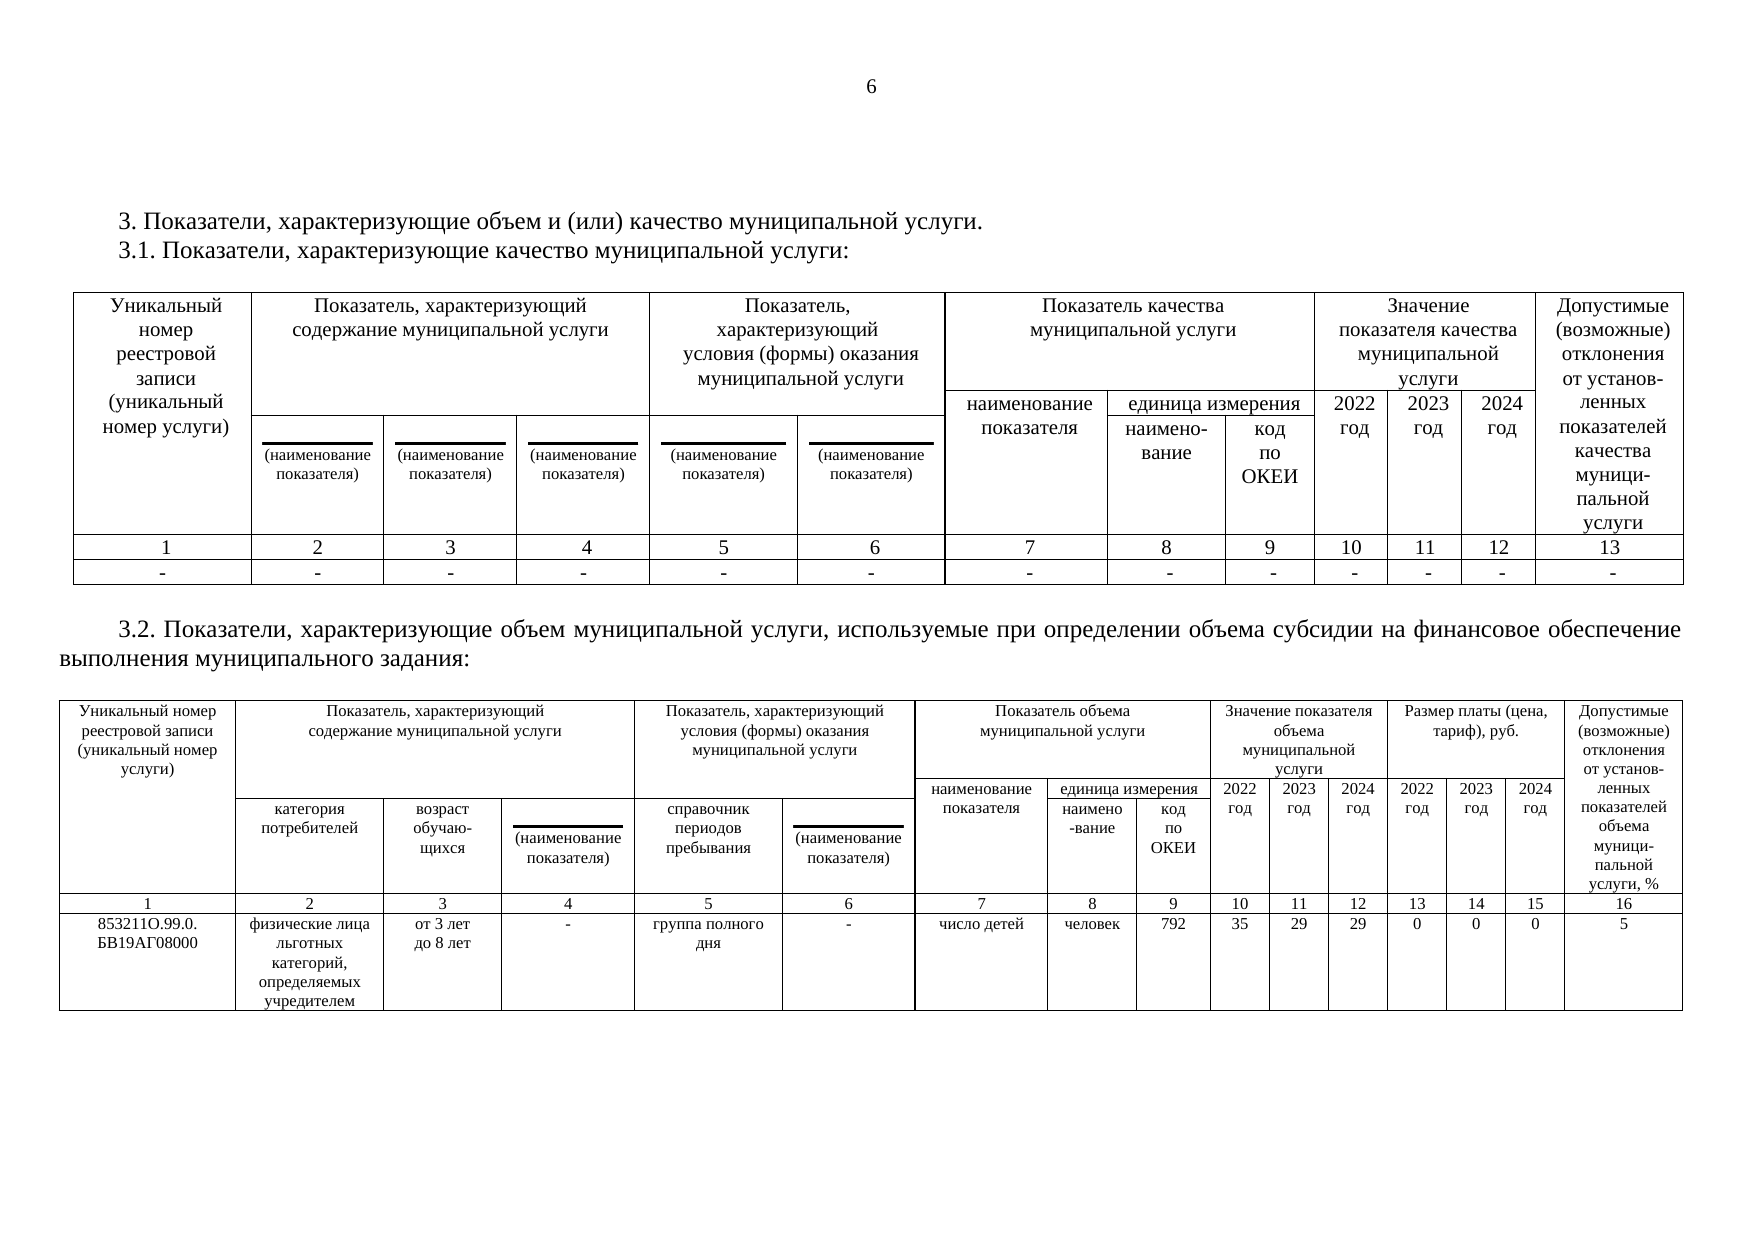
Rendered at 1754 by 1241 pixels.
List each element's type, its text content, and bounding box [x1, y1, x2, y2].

table_cell 0 [1388, 914, 1446, 1010]
table_cell - [1315, 560, 1387, 584]
table_cell 2024 год [1462, 391, 1535, 534]
table_cell 7 [916, 894, 1047, 913]
table_cell - [1536, 560, 1683, 584]
table_cell 853211О.99.0. БВ19АГ08000 [60, 914, 235, 1010]
table_cell 14 [1447, 894, 1505, 913]
table_cell 35 [1211, 914, 1269, 1010]
table_cell - [946, 560, 1107, 584]
table_header Показатель, характеризующий содержание муниципальной услуги [236, 701, 634, 798]
table_cell - [650, 560, 797, 584]
table_header Показатель, характеризующий условия (формы) оказания муниципальной услуги [635, 701, 914, 798]
table_cell 11 [1388, 535, 1461, 559]
table_cell - [517, 560, 649, 584]
table_cell код по ОКЕИ [1137, 799, 1210, 893]
table_header Значение показателя качества муниципальной услуги [1315, 293, 1535, 389]
table_cell (наименование показателя) [517, 416, 649, 534]
table_cell 5 [1565, 914, 1682, 1010]
table_cell 10 [1315, 535, 1387, 559]
table_cell - [1388, 560, 1461, 584]
table_cell 0 [1506, 914, 1564, 1010]
table_cell 6 [798, 535, 944, 559]
table_cell 3 [384, 894, 501, 913]
table_cell 13 [1388, 894, 1446, 913]
table_cell (наименование показателя) [502, 799, 634, 893]
table_header Показатель объема муниципальной услуги [916, 701, 1210, 778]
table_cell число детей [916, 914, 1047, 1010]
table_header Показатель, характеризующий условия (формы) оказания муниципальной услуги [650, 293, 944, 414]
table_header Значение показателя объема муниципальной услуги [1211, 701, 1387, 778]
table_cell наименование показателя [916, 779, 1047, 893]
table_cell 2022 год [1388, 779, 1446, 893]
table_cell 29 [1270, 914, 1328, 1010]
table_cell - [1108, 560, 1225, 584]
table_header Уникальный номер реестровой записи (уникальный номер услуги) [74, 293, 251, 534]
table_cell 12 [1329, 894, 1387, 913]
text 3.2. Показатели, характеризующие объем муниципальной услуги, используемые при определении объема субсидии на финансовое обеспечение выполнения муниципального задания: [59, 614, 1683, 671]
table_cell 5 [650, 535, 797, 559]
table_header Допустимые (возможные) отклонения от установ-ленных показателей качества муници-пальной услуги [1536, 293, 1683, 534]
table_cell 29 [1329, 914, 1387, 1010]
table_cell физические лица льготных категорий, определяемых учредителем [236, 914, 383, 1010]
table_cell - [384, 560, 516, 584]
table_cell 13 [1536, 535, 1683, 559]
table_header Уникальный номер реестровой записи (уникальный номер услуги) [60, 701, 235, 893]
table_cell - [1226, 560, 1314, 584]
table_cell 6 [783, 894, 914, 913]
table_cell категория потребителей [236, 799, 383, 893]
table_cell - [74, 560, 251, 584]
table_header Допустимые (возможные) отклонения от установ-ленных показателей объема муници-пальной услуги, % [1565, 701, 1682, 893]
table_cell (наименование показателя) [650, 416, 797, 534]
table_cell 2023 год [1388, 391, 1461, 534]
table_cell 7 [946, 535, 1107, 559]
table_cell 2 [252, 535, 383, 559]
table_cell 9 [1137, 894, 1210, 913]
table_cell 16 [1565, 894, 1682, 913]
table_cell 12 [1462, 535, 1535, 559]
table_cell (наименование показателя) [783, 799, 914, 893]
table_cell справочник периодов пребывания [635, 799, 782, 893]
table_cell 11 [1270, 894, 1328, 913]
table_cell 1 [60, 894, 235, 913]
table_cell 4 [502, 894, 634, 913]
table_cell человек [1048, 914, 1136, 1010]
table_cell возраст обучаю-щихся [384, 799, 501, 893]
table_cell 8 [1108, 535, 1225, 559]
table_cell 2024 год [1329, 779, 1387, 893]
table_cell единица измерения [1108, 391, 1314, 414]
table_cell (наименование показателя) [798, 416, 944, 534]
table_header Показатель, характеризующий содержание муниципальной услуги [252, 293, 649, 414]
table_cell 2022 год [1211, 779, 1269, 893]
table_cell - [1462, 560, 1535, 584]
table_cell 1 [74, 535, 251, 559]
table_cell 2024 год [1506, 779, 1564, 893]
text 3.1. Показатели, характеризующие качество муниципальной услуги: [59, 235, 1683, 263]
table_cell 15 [1506, 894, 1564, 913]
table_cell (наименование показателя) [252, 416, 383, 534]
table_cell 4 [517, 535, 649, 559]
table_cell 3 [384, 535, 516, 559]
table_cell наименование показателя [946, 391, 1107, 534]
table_cell 792 [1137, 914, 1210, 1010]
table_header Показатель качества муниципальной услуги [946, 293, 1314, 389]
table_cell (наименование показателя) [384, 416, 516, 534]
table_cell 5 [635, 894, 782, 913]
table_cell - [502, 914, 634, 1010]
table_cell 2 [236, 894, 383, 913]
table_cell 2023 год [1447, 779, 1505, 893]
table_cell 10 [1211, 894, 1269, 913]
table_cell 0 [1447, 914, 1505, 1010]
table_cell группа полного дня [635, 914, 782, 1010]
table_cell наимено-вание [1048, 799, 1136, 893]
table_cell наимено-вание [1108, 416, 1225, 534]
table_cell 9 [1226, 535, 1314, 559]
table_cell - [252, 560, 383, 584]
table_cell единица измерения [1048, 779, 1210, 798]
table_cell код по ОКЕИ [1226, 416, 1314, 534]
table_cell - [798, 560, 944, 584]
table_header Размер платы (цена, тариф), руб. [1388, 701, 1564, 778]
table_cell - [783, 914, 914, 1010]
table_cell от 3 лет до 8 лет [384, 914, 501, 1010]
table_cell 8 [1048, 894, 1136, 913]
text 3. Показатели, характеризующие объем и (или) качество муниципальной услуги. [59, 206, 1683, 235]
table_cell 2022 год [1315, 391, 1387, 534]
table_cell 2023 год [1270, 779, 1328, 893]
